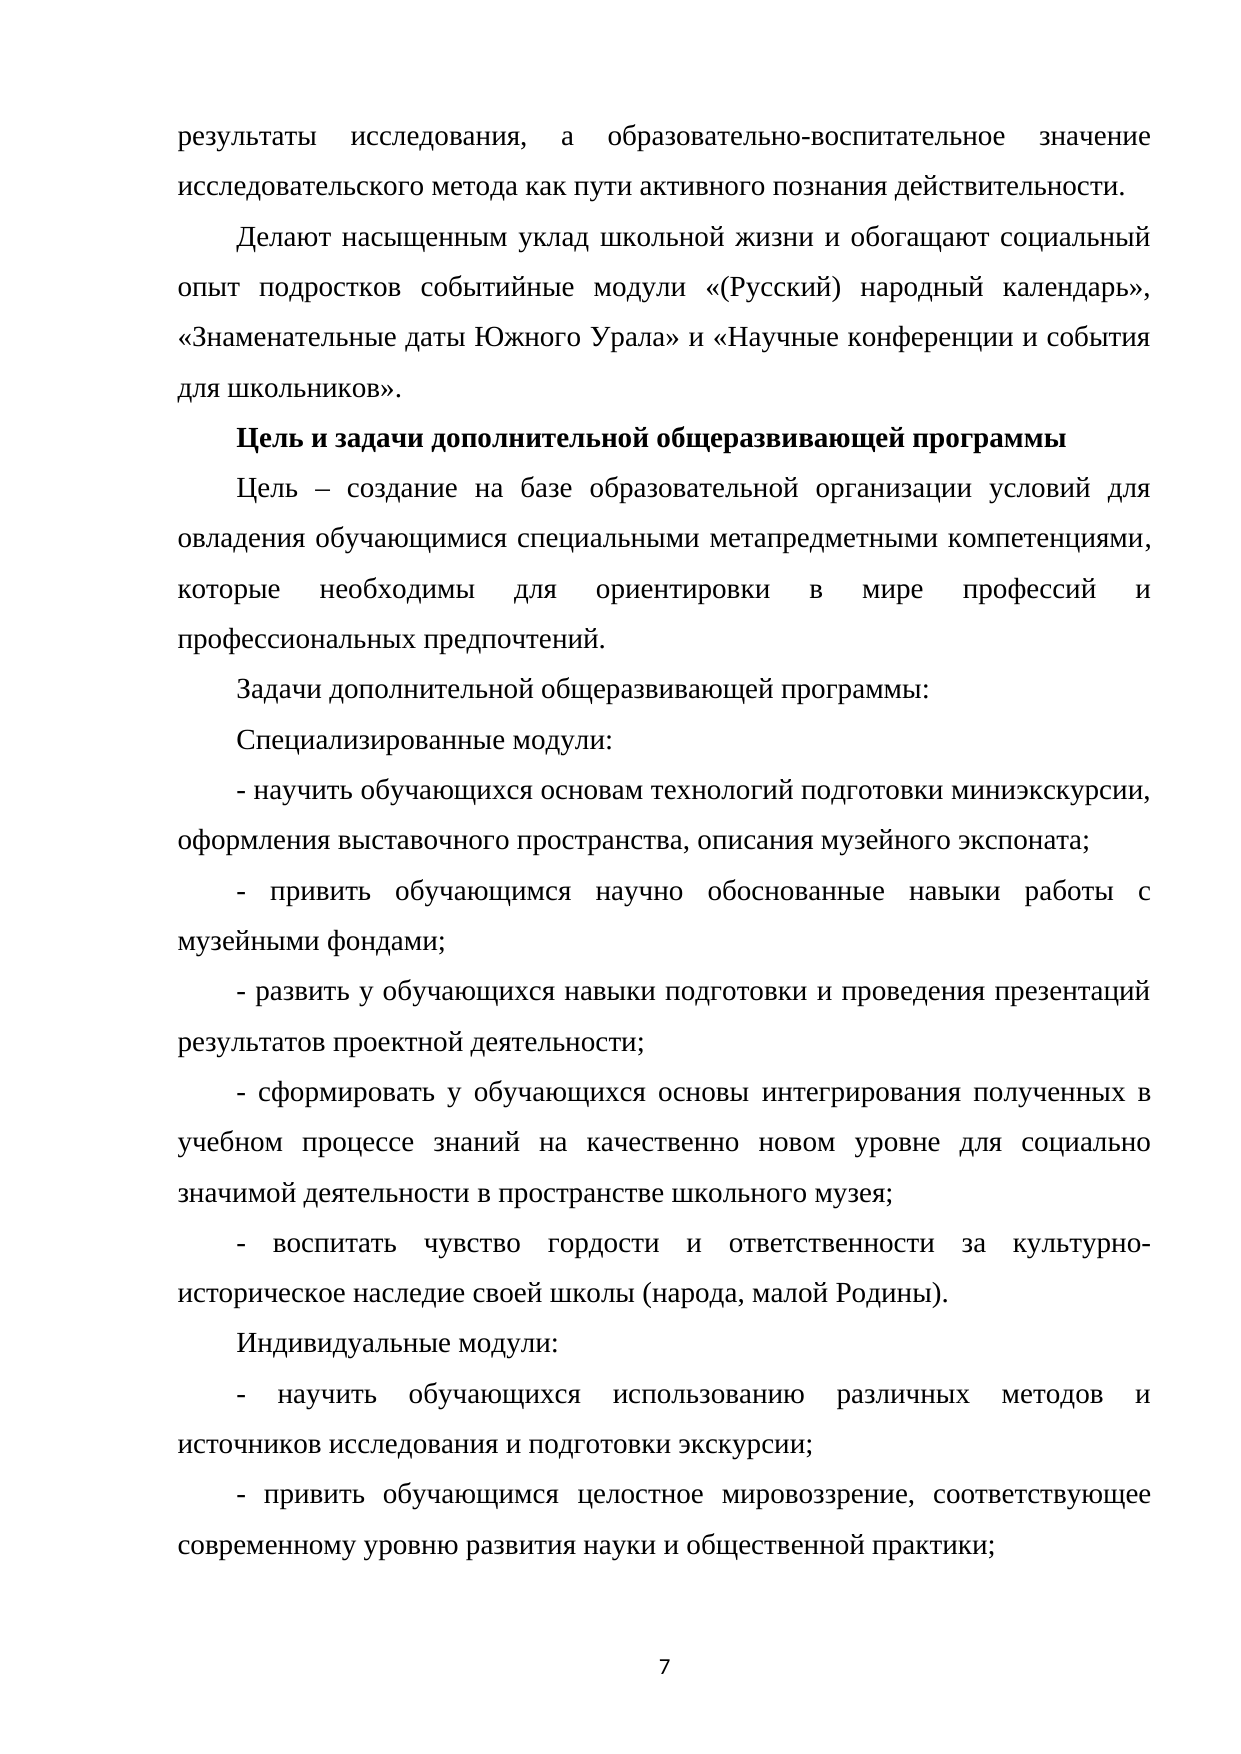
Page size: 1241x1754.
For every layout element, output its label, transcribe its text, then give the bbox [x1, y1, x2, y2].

text Делают насыщенным уклад школьной жизни и обогащают социальный опыт подростков событийные модули «(Русский) народный календарь», «Знаменательные даты Южного Урала» и «Научные конференции и события для школьников». [177, 219, 1152, 403]
text - воспитать чувство гордости и ответственности за культурно-историческое наследие своей школы (народа, малой Родины). [177, 1225, 1152, 1309]
text - сформировать у обучающихся основы интегрирования полученных в учебном процессе знаний на качественно новом уровне для социально значимой деятельности в пространстве школьного музея; [177, 1074, 1152, 1208]
text - развить у обучающихся навыки подготовки и проведения презентаций результатов проектной деятельности; [177, 973, 1152, 1057]
text Цель и задачи дополнительной общеразвивающей программы [177, 420, 1152, 453]
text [177, 118, 1152, 202]
text - научить обучающихся основам технологий подготовки миниэкскурсии, оформления выставочного пространства, описания музейного экспоната; [177, 772, 1152, 856]
text Специализированные модули: [177, 722, 1152, 755]
text - привить обучающимся целостное мировоззрение, соответствующее современному уровню развития науки и общественной практики; [177, 1477, 1152, 1560]
text Цель – создание на базе образовательной организации условий для овладения обучающимися специальными метапредметными компетенциями, которые необходимы для ориентировки в мире профессий и профессиональных предпочтений. [177, 470, 1152, 655]
text - научить обучающихся использованию различных методов и источников исследования и подготовки экскурсии; [177, 1376, 1152, 1460]
text - привить обучающимся научно обоснованные навыки работы с музейными фондами; [177, 873, 1152, 957]
text Задачи дополнительной общеразвивающей программы: [177, 672, 1152, 705]
text Индивидуальные модули: [177, 1326, 1152, 1359]
